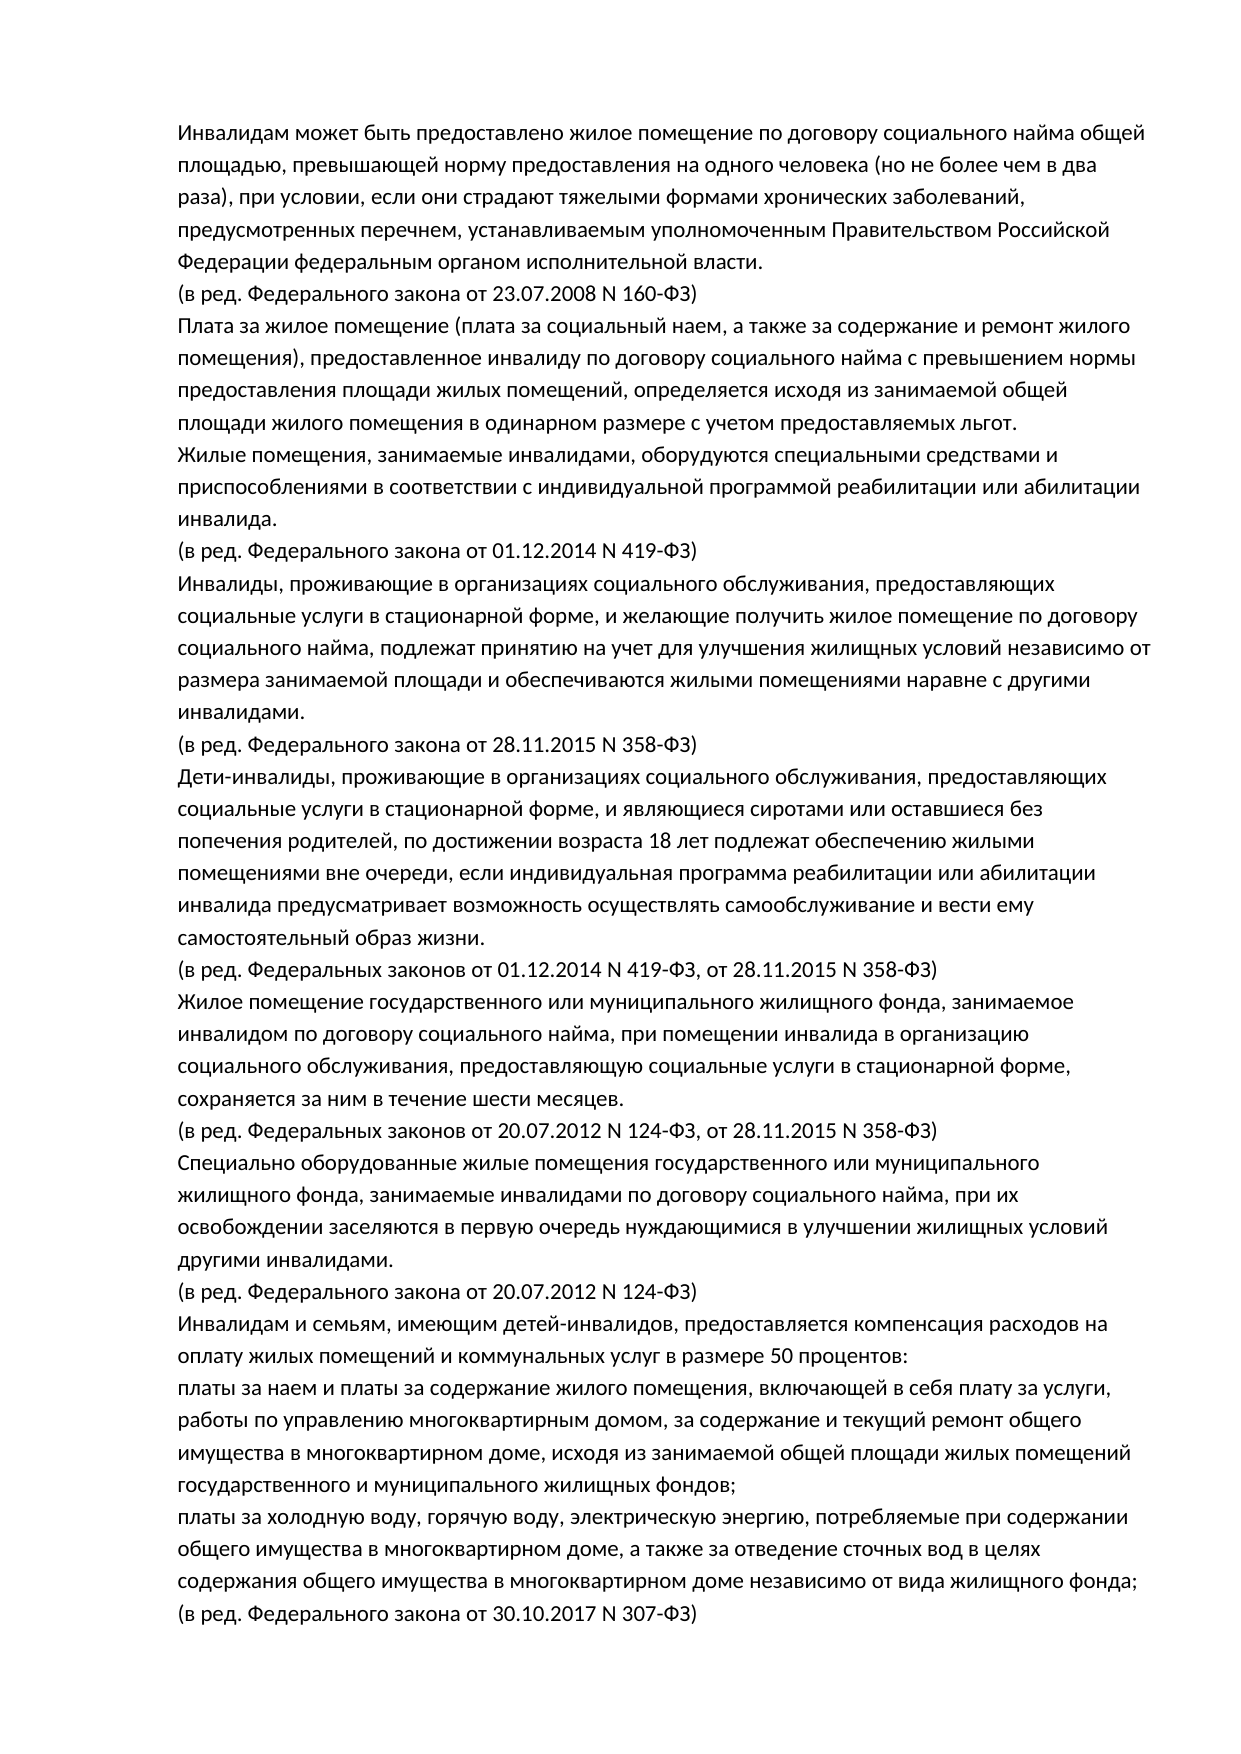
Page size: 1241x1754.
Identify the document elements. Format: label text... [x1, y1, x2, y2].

text (в ред. Федерального закона от 20.07.2012 N 124-ФЗ) [177, 1277, 1152, 1305]
text Дети-инвалиды, проживающие в организациях социального обслуживания, предоставляющих социальные услуги в стационарной форме, и являющиеся сиротами или оставшиеся без попечения родителей, по достижении возраста 18 лет подлежат обеспечению жилыми помещениями вне очереди, если индивидуальная программа реабилитации или абилитации инвалида предусматривает возможность осуществлять самообслуживание и вести ему самостоятельный образ жизни. [177, 762, 1152, 951]
text (в ред. Федерального закона от 01.12.2014 N 419-ФЗ) [177, 537, 1152, 564]
text платы за холодную воду, горячую воду, электрическую энергию, потребляемые при содержании общего имущества в многоквартирном доме, а также за отведение сточных вод в целях содержания общего имущества в многоквартирном доме независимо от вида жилищного фонда; [177, 1502, 1152, 1594]
text Инвалидам может быть предоставлено жилое помещение по договору социального найма общей площадью, превышающей норму предоставления на одного человека (но не более чем в два раза), при условии, если они страдают тяжелыми формами хронических заболеваний, предусмотренных перечнем, устанавливаемым уполномоченным Правительством Российской Федерации федеральным органом исполнительной власти. [177, 118, 1152, 275]
text Жилые помещения, занимаемые инвалидами, оборудуются специальными средствами и приспособлениями в соответствии с индивидуальной программой реабилитации или абилитации инвалида. [177, 440, 1152, 532]
text (в ред. Федерального закона от 30.10.2017 N 307-ФЗ) [177, 1599, 1152, 1627]
text платы за наем и платы за содержание жилого помещения, включающей в себя плату за услуги, работы по управлению многоквартирным домом, за содержание и текущий ремонт общего имущества в многоквартирном доме, исходя из занимаемой общей площади жилых помещений государственного и муниципального жилищных фондов; [177, 1373, 1152, 1498]
text (в ред. Федерального закона от 28.11.2015 N 358-ФЗ) [177, 730, 1152, 758]
text Жилое помещение государственного или муниципального жилищного фонда, занимаемое инвалидом по договору социального найма, при помещении инвалида в организацию социального обслуживания, предоставляющую социальные услуги в стационарной форме, сохраняется за ним в течение шести месяцев. [177, 987, 1152, 1112]
text (в ред. Федерального закона от 23.07.2008 N 160-ФЗ) [177, 279, 1152, 307]
text Инвалидам и семьям, имеющим детей-инвалидов, предоставляется компенсация расходов на оплату жилых помещений и коммунальных услуг в размере 50 процентов: [177, 1309, 1152, 1369]
text (в ред. Федеральных законов от 20.07.2012 N 124-ФЗ, от 28.11.2015 N 358-ФЗ) [177, 1116, 1152, 1144]
text Плата за жилое помещение (плата за социальный наем, а также за содержание и ремонт жилого помещения), предоставленное инвалиду по договору социального найма с превышением нормы предоставления площади жилых помещений, определяется исходя из занимаемой общей площади жилого помещения в одинарном размере с учетом предоставляемых льгот. [177, 311, 1152, 436]
text (в ред. Федеральных законов от 01.12.2014 N 419-ФЗ, от 28.11.2015 N 358-ФЗ) [177, 955, 1152, 983]
text Специально оборудованные жилые помещения государственного или муниципального жилищного фонда, занимаемые инвалидами по договору социального найма, при их освобождении заселяются в первую очередь нуждающимися в улучшении жилищных условий другими инвалидами. [177, 1148, 1152, 1273]
text Инвалиды, проживающие в организациях социального обслуживания, предоставляющих социальные услуги в стационарной форме, и желающие получить жилое помещение по договору социального найма, подлежат принятию на учет для улучшения жилищных условий независимо от размера занимаемой площади и обеспечиваются жилыми помещениями наравне с другими инвалидами. [177, 569, 1152, 726]
